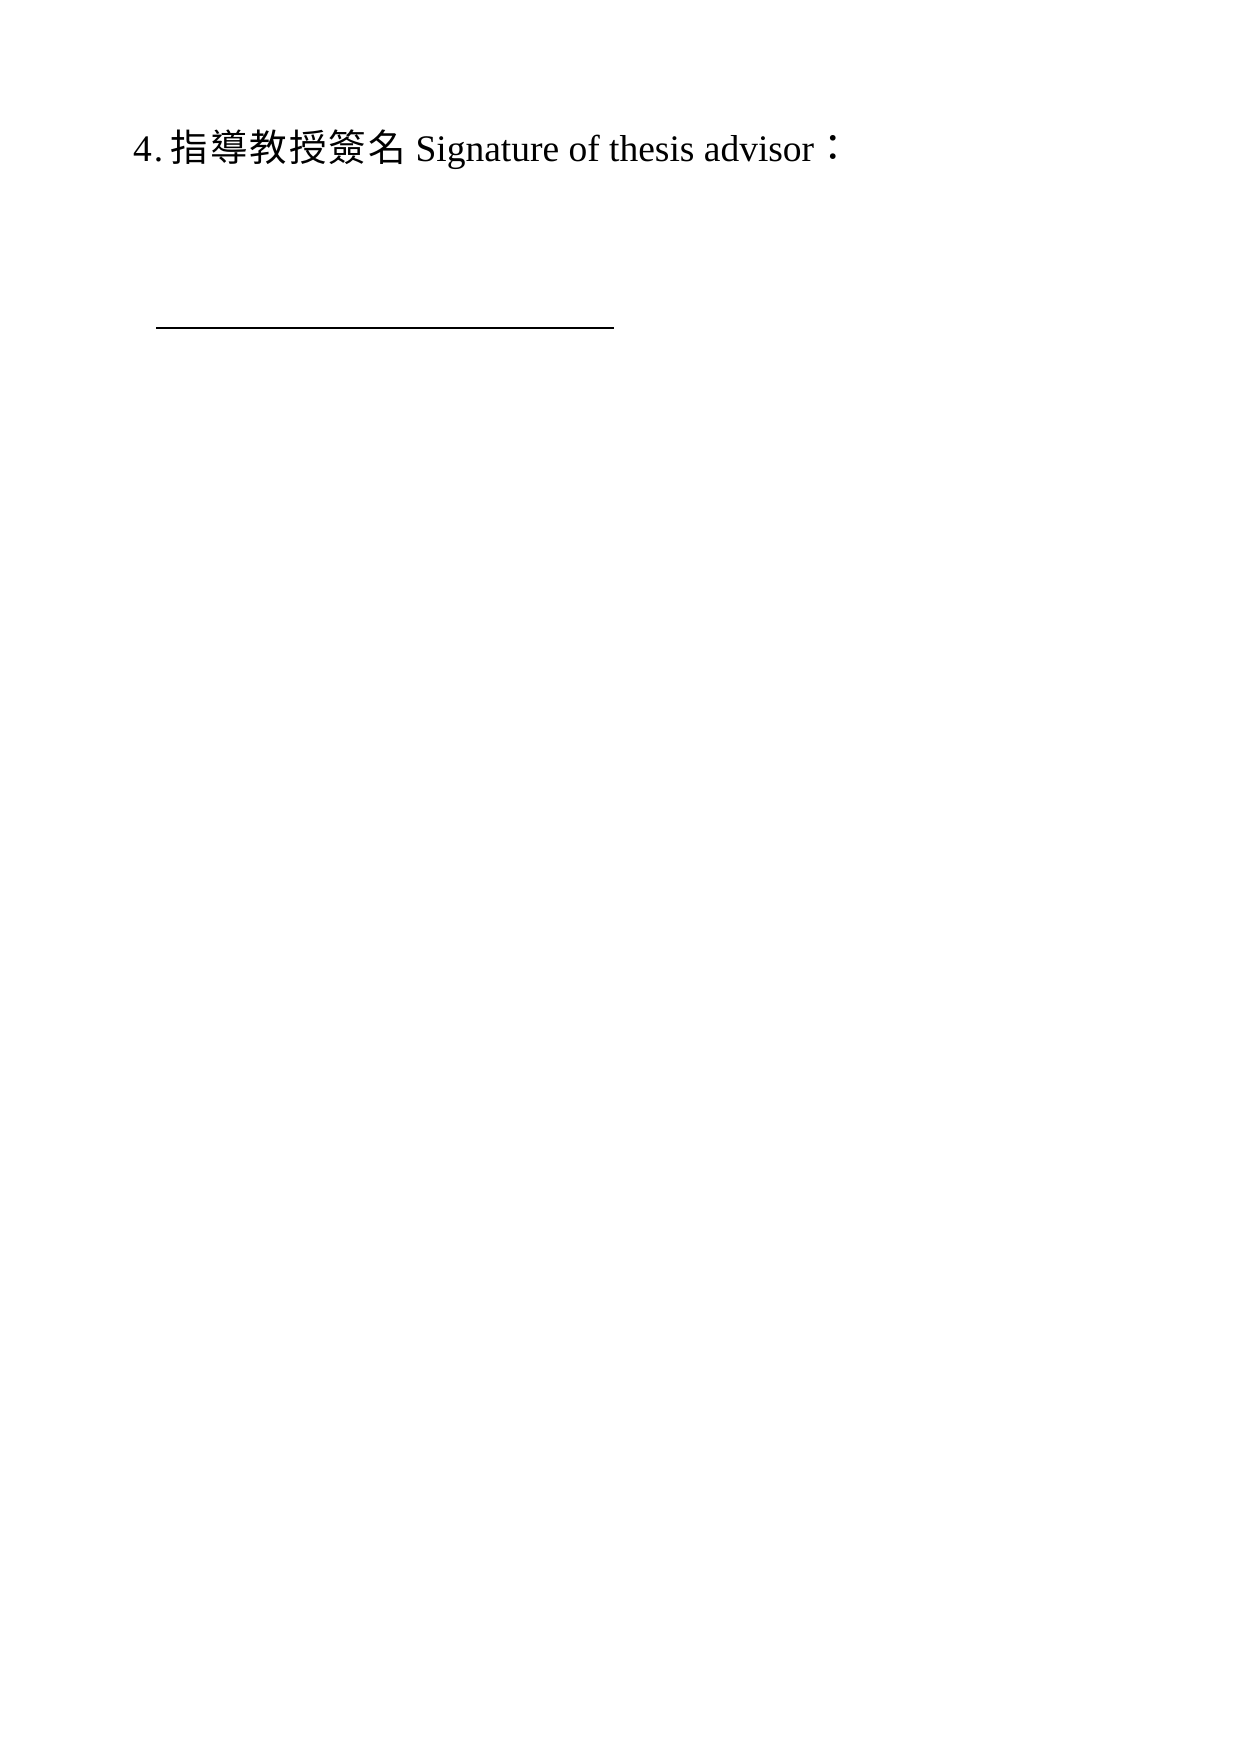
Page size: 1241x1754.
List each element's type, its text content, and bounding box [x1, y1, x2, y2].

list 指導教授簽名Signature of thesis advisor： [133, 107, 1142, 182]
